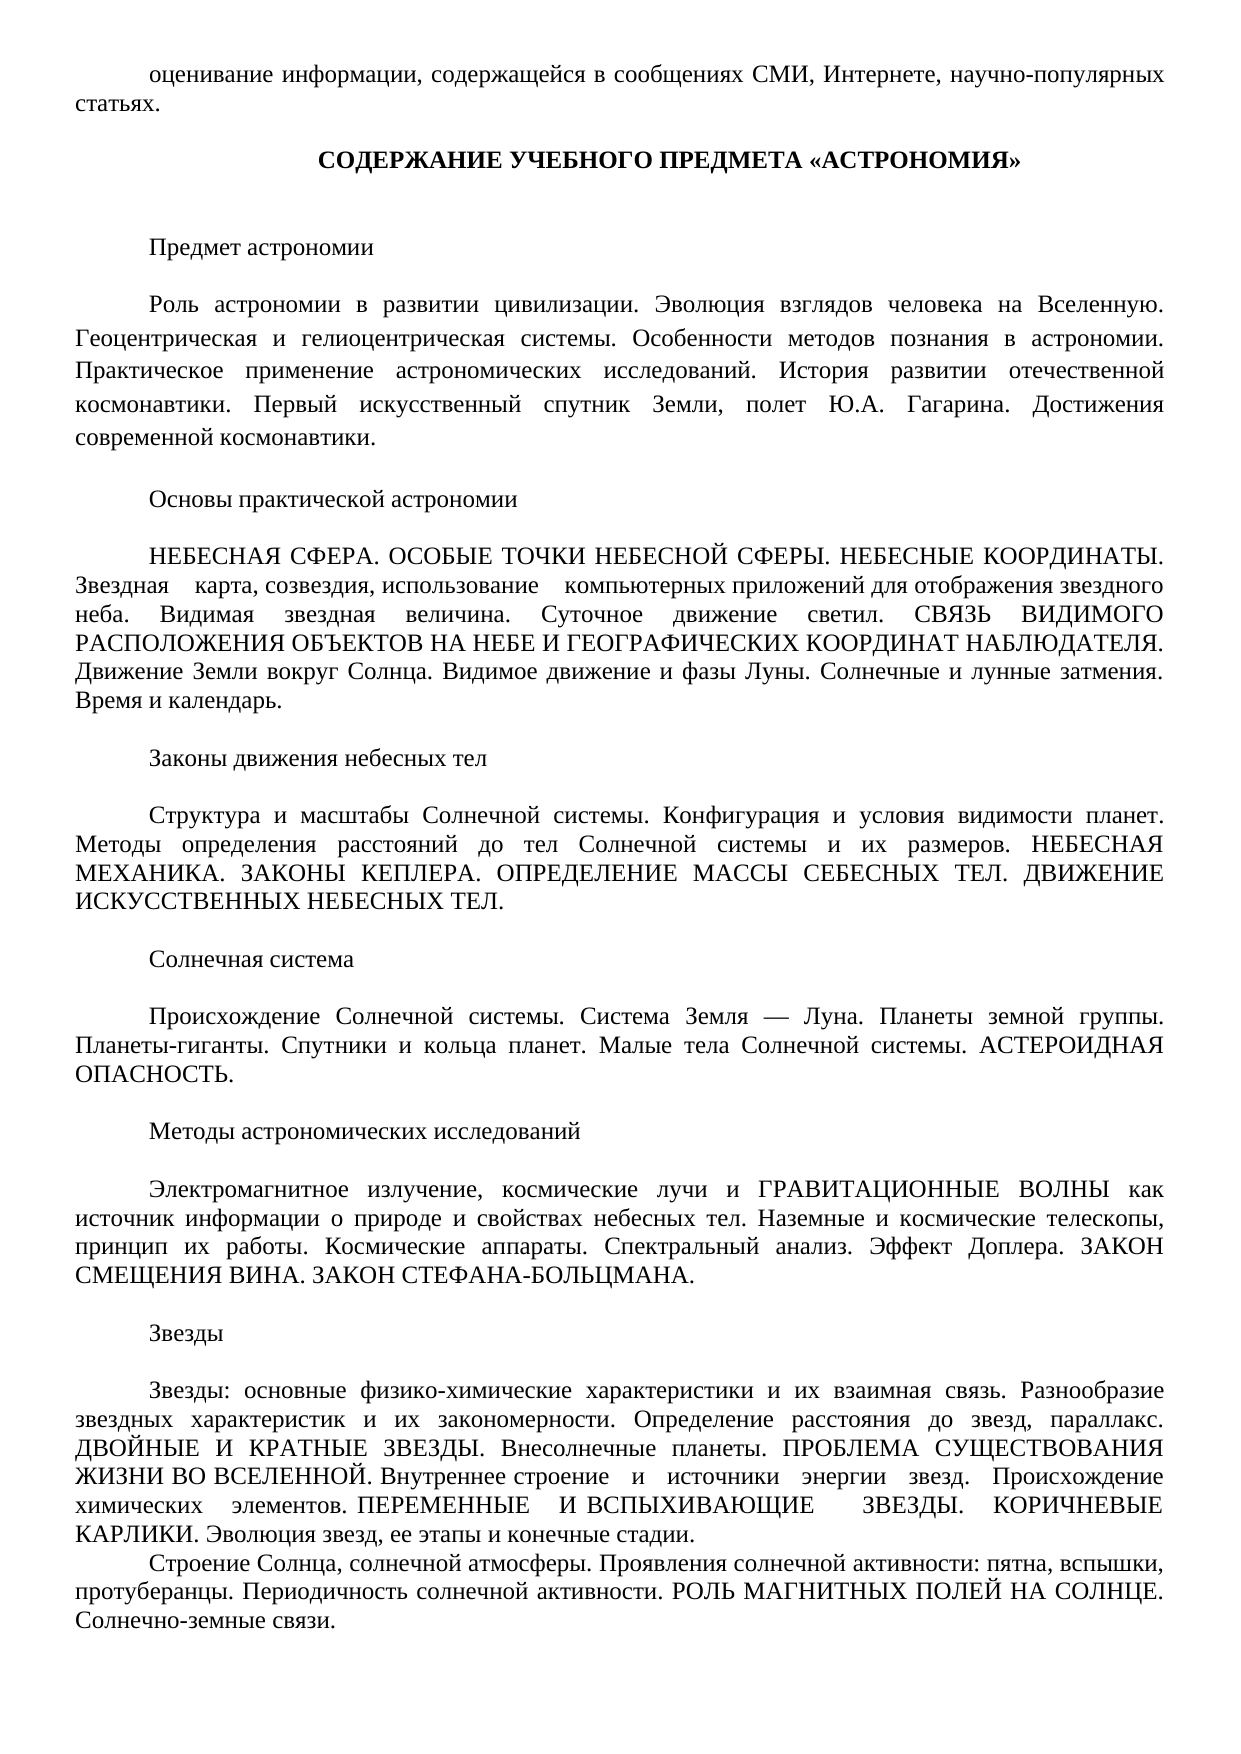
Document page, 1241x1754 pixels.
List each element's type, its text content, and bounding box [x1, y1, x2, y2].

text Звезды [75, 1318, 1165, 1346]
text Электромагнитное излучение, космические лучи и ГРАВИТАЦИОННЫЕ ВОЛНЫ как источник информации о природе и свойствах небесных тел. Наземные и космические телескопы, принцип их работы. Космические аппараты. Спектральный анализ. Эффект Доплера. ЗАКОН СМЕЩЕНИЯ ВИНА. ЗАКОН СТЕФАНА-БОЛЬЦМАНА. [75, 1174, 1165, 1289]
text НЕБЕСНАЯ СФЕРА. ОСОБЫЕ ТОЧКИ НЕБЕСНОЙ СФЕРЫ. НЕБЕСНЫЕ КООРДИНАТЫ. Звездная карта, созвездия, использование компьютерных приложений для отображения звездного неба. Видимая звездная величина. Суточное движение светил. СВЯЗЬ ВИДИМОГО РАСПОЛОЖЕНИЯ ОБЪЕКТОВ НА НЕБЕ И ГЕОГРАФИЧЕСКИХ КООРДИНАТ НАБЛЮДАТЕЛЯ. Движение Земли вокруг Солнца. Видимое движение и фазы Луны. Солнечные и лунные затмения. Время и календарь. [75, 541, 1165, 714]
text Основы практической астрономии [75, 484, 1165, 513]
text Роль астрономии в развитии цивилизации. Эволюция взглядов человека на Вселенную. Геоцентрическая и гелиоцентрическая системы. Особенности методов познания в астрономии. Практическое применение астрономических исследований. История развитии отечественной космонавтики. Первый искусственный спутник Земли, полет Ю.А. Гагарина. Достижения современной космонавтики. [75, 289, 1165, 450]
text оценивание информации, содержащейся в сообщениях СМИ, Интернете, научно-популярных статьях. [75, 59, 1165, 117]
text СОДЕРЖАНИЕ УЧЕБНОГО ПРЕДМЕТА «АСТРОНОМИЯ» [100, 145, 1165, 174]
text Законы движения небесных тел [75, 743, 1165, 771]
text Звезды: основные физико-химические характеристики и их взаимная связь. Разнообразие звездных характеристик и их закономерности. Определение расстояния до звезд, параллакс. ДВОЙНЫЕ И КРАТНЫЕ ЗВЕЗДЫ. Внесолнечные планеты. ПРОБЛЕМА СУЩЕСТВОВАНИЯ ЖИЗНИ ВО ВСЕЛЕННОЙ. Внутреннее строение и источники энергии звезд. Происхождение химических элементов. ПЕРЕМЕННЫЕ И ВСПЫХИВАЮЩИЕ ЗВЕЗДЫ. КОРИЧНЕВЫЕ КАРЛИКИ. Эволюция звезд, ее этапы и конечные стадии. [75, 1375, 1165, 1548]
text Солнечная система [75, 944, 1165, 973]
text Предмет астрономии [75, 232, 1165, 260]
text Происхождение Солнечной системы. Система Земля — Луна. Планеты земной группы. Планеты-гиганты. Спутники и кольца планет. Малые тела Солнечной системы. АСТЕРОИДНАЯ ОПАСНОСТЬ. [75, 1001, 1165, 1088]
text Методы астрономических исследований [75, 1116, 1165, 1145]
text Структура и масштабы Солнечной системы. Конфигурация и условия видимости планет. Методы определения расстояний до тел Солнечной системы и их размеров. НЕБЕСНАЯ МЕХАНИКА. ЗАКОНЫ КЕПЛЕРА. ОПРЕДЕЛЕНИЕ МАССЫ СЕБЕСНЫХ ТЕЛ. ДВИЖЕНИЕ ИСКУССТВЕННЫХ НЕБЕСНЫХ ТЕЛ. [75, 800, 1165, 915]
text Строение Солнца, солнечной атмосферы. Проявления солнечной активности: пятна, вспышки, протуберанцы. Периодичность солнечной активности. РОЛЬ МАГНИТНЫХ ПОЛЕЙ НА СОЛНЦЕ. Солнечно-земные связи. [75, 1548, 1165, 1634]
